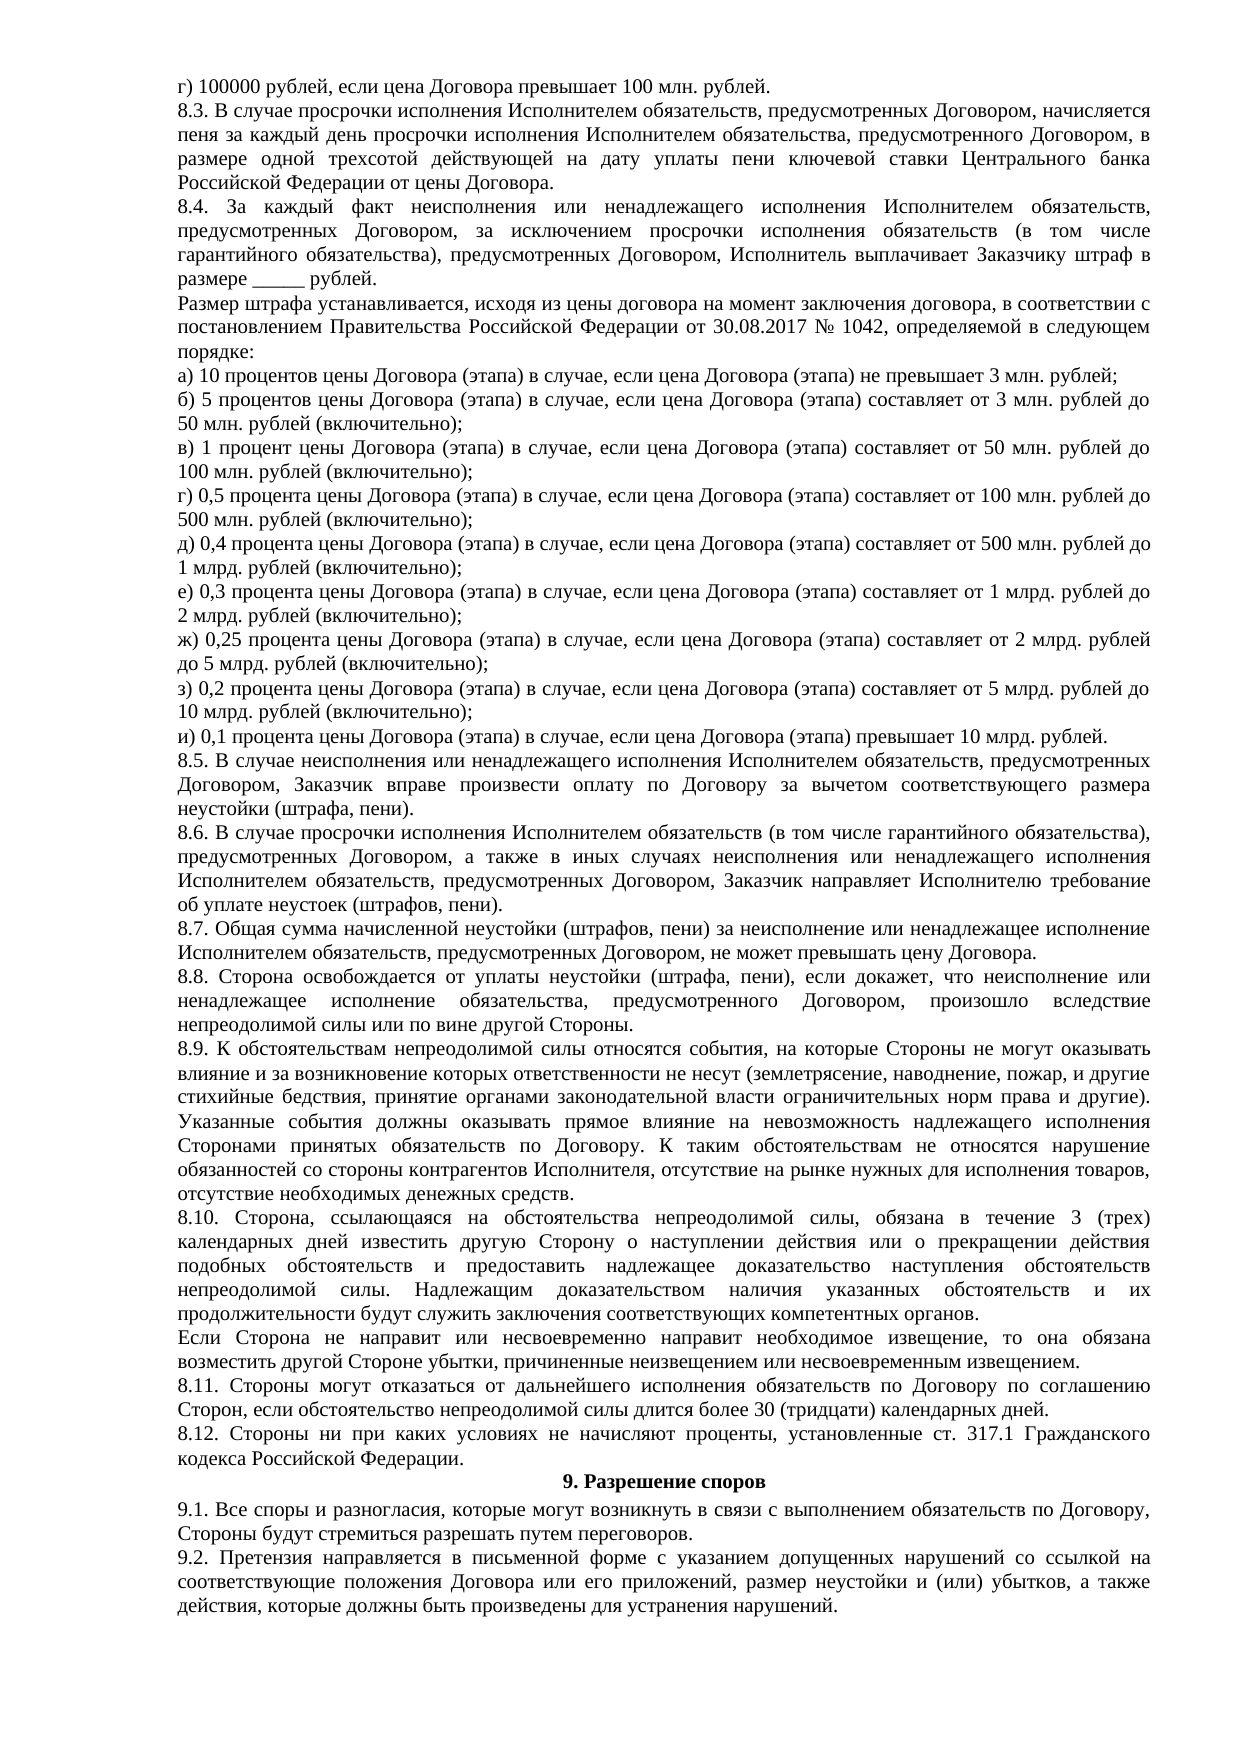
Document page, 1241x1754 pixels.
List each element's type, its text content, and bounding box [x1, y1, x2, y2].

text 9. Разрешение споров [177, 1469, 1152, 1493]
text ж) 0,25 процента цены Договора (этапа) в случае, если цена Договора (этапа) составляет от 2 млрд. рублей до 5 млрд. рублей (включительно); [177, 627, 1152, 675]
text 8.6. В случае просрочки исполнения Исполнителем обязательств (в том числе гарантийного обязательства), предусмотренных Договором, а также в иных случаях неисполнения или ненадлежащего исполнения Исполнителем обязательств, предусмотренных Договором, Заказчик направляет Исполнителю требование об уплате неустоек (штрафов, пени). [177, 820, 1152, 916]
text 9.1. Все споры и разногласия, которые могут возникнуть в связи с выполнением обязательств по Договору, Стороны будут стремиться разрешать путем переговоров. [177, 1497, 1152, 1545]
text 8.4. За каждый факт неисполнения или ненадлежащего исполнения Исполнителем обязательств, предусмотренных Договором, за исключением просрочки исполнения обязательств (в том числе гарантийного обязательства), предусмотренных Договором, Исполнитель выплачивает Заказчику штраф в размере _____ рублей. [177, 194, 1152, 290]
text 8.8. Сторона освобождается от уплаты неустойки (штрафа, пени), если докажет, что неисполнение или ненадлежащее исполнение обязательства, предусмотренного Договором, произошло вследствие непреодолимой силы или по вине другой Стороны. [177, 964, 1152, 1036]
text 8.5. В случае неисполнения или ненадлежащего исполнения Исполнителем обязательств, предусмотренных Договором, Заказчик вправе произвести оплату по Договору за вычетом соответствующего размера неустойки (штрафа, пени). [177, 748, 1152, 820]
text и) 0,1 процента цены Договора (этапа) в случае, если цена Договора (этапа) превышает 10 млрд. рублей. [177, 723, 1152, 748]
text 8.10. Сторона, ссылающаяся на обстоятельства непреодолимой силы, обязана в течение 3 (трех) календарных дней известить другую Сторону о наступлении действия или о прекращении действия подобных обстоятельств и предоставить надлежащее доказательство наступления обстоятельств непреодолимой силы. Надлежащим доказательством наличия указанных обстоятельств и их продолжительности будут служить заключения соответствующих компетентных органов. [177, 1205, 1152, 1325]
text д) 0,4 процента цены Договора (этапа) в случае, если цена Договора (этапа) составляет от 500 млн. рублей до 1 млрд. рублей (включительно); [177, 531, 1152, 579]
text 8.11. Стороны могут отказаться от дальнейшего исполнения обязательств по Договору по соглашению Сторон, если обстоятельство непреодолимой силы длится более 30 (тридцати) календарных дней. [177, 1373, 1152, 1421]
text Если Сторона не направит или несвоевременно направит необходимое извещение, то она обязана возместить другой Стороне убытки, причиненные неизвещением или несвоевременным извещением. [177, 1325, 1152, 1373]
text 8.12. Стороны ни при каких условиях не начисляют проценты, установленные ст. 317.1 Гражданского кодекса Российской Федерации. [177, 1421, 1152, 1469]
text 8.7. Общая сумма начисленной неустойки (штрафов, пени) за неисполнение или ненадлежащее исполнение Исполнителем обязательств, предусмотренных Договором, не может превышать цену Договора. [177, 916, 1152, 964]
text 8.3. В случае просрочки исполнения Исполнителем обязательств, предусмотренных Договором, начисляется пеня за каждый день просрочки исполнения Исполнителем обязательства, предусмотренного Договором, в размере одной трехсотой действующей на дату уплаты пени ключевой ставки Центрального банка Российской Федерации от цены Договора. [177, 98, 1152, 194]
text 9.2. Претензия направляется в письменной форме с указанием допущенных нарушений со ссылкой на соответствующие положения Договора или его приложений, размер неустойки и (или) убытков, а также действия, которые должны быть произведены для устранения нарушений. [177, 1545, 1152, 1617]
text з) 0,2 процента цены Договора (этапа) в случае, если цена Договора (этапа) составляет от 5 млрд. рублей до 10 млрд. рублей (включительно); [177, 675, 1152, 723]
text г) 100000 рублей, если цена Договора превышает 100 млн. рублей. [177, 74, 1152, 98]
text е) 0,3 процента цены Договора (этапа) в случае, если цена Договора (этапа) составляет от 1 млрд. рублей до 2 млрд. рублей (включительно); [177, 579, 1152, 627]
text 8.9. К обстоятельствам непреодолимой силы относятся события, на которые Стороны не могут оказывать влияние и за возникновение которых ответственности не несут (землетрясение, наводнение, пожар, и другие стихийные бедствия, принятие органами законодательной власти ограничительных норм права и другие). Указанные события должны оказывать прямое влияние на невозможность надлежащего исполнения Сторонами принятых обязательств по Договору. К таким обстоятельствам не относятся нарушение обязанностей со стороны контрагентов Исполнителя, отсутствие на рынке нужных для исполнения товаров, отсутствие необходимых денежных средств. [177, 1036, 1152, 1205]
text а) 10 процентов цены Договора (этапа) в случае, если цена Договора (этапа) не превышает 3 млн. рублей; [177, 363, 1152, 387]
text б) 5 процентов цены Договора (этапа) в случае, если цена Договора (этапа) составляет от 3 млн. рублей до 50 млн. рублей (включительно); [177, 387, 1152, 435]
text г) 0,5 процента цены Договора (этапа) в случае, если цена Договора (этапа) составляет от 100 млн. рублей до 500 млн. рублей (включительно); [177, 483, 1152, 531]
text в) 1 процент цены Договора (этапа) в случае, если цена Договора (этапа) составляет от 50 млн. рублей до 100 млн. рублей (включительно); [177, 435, 1152, 483]
